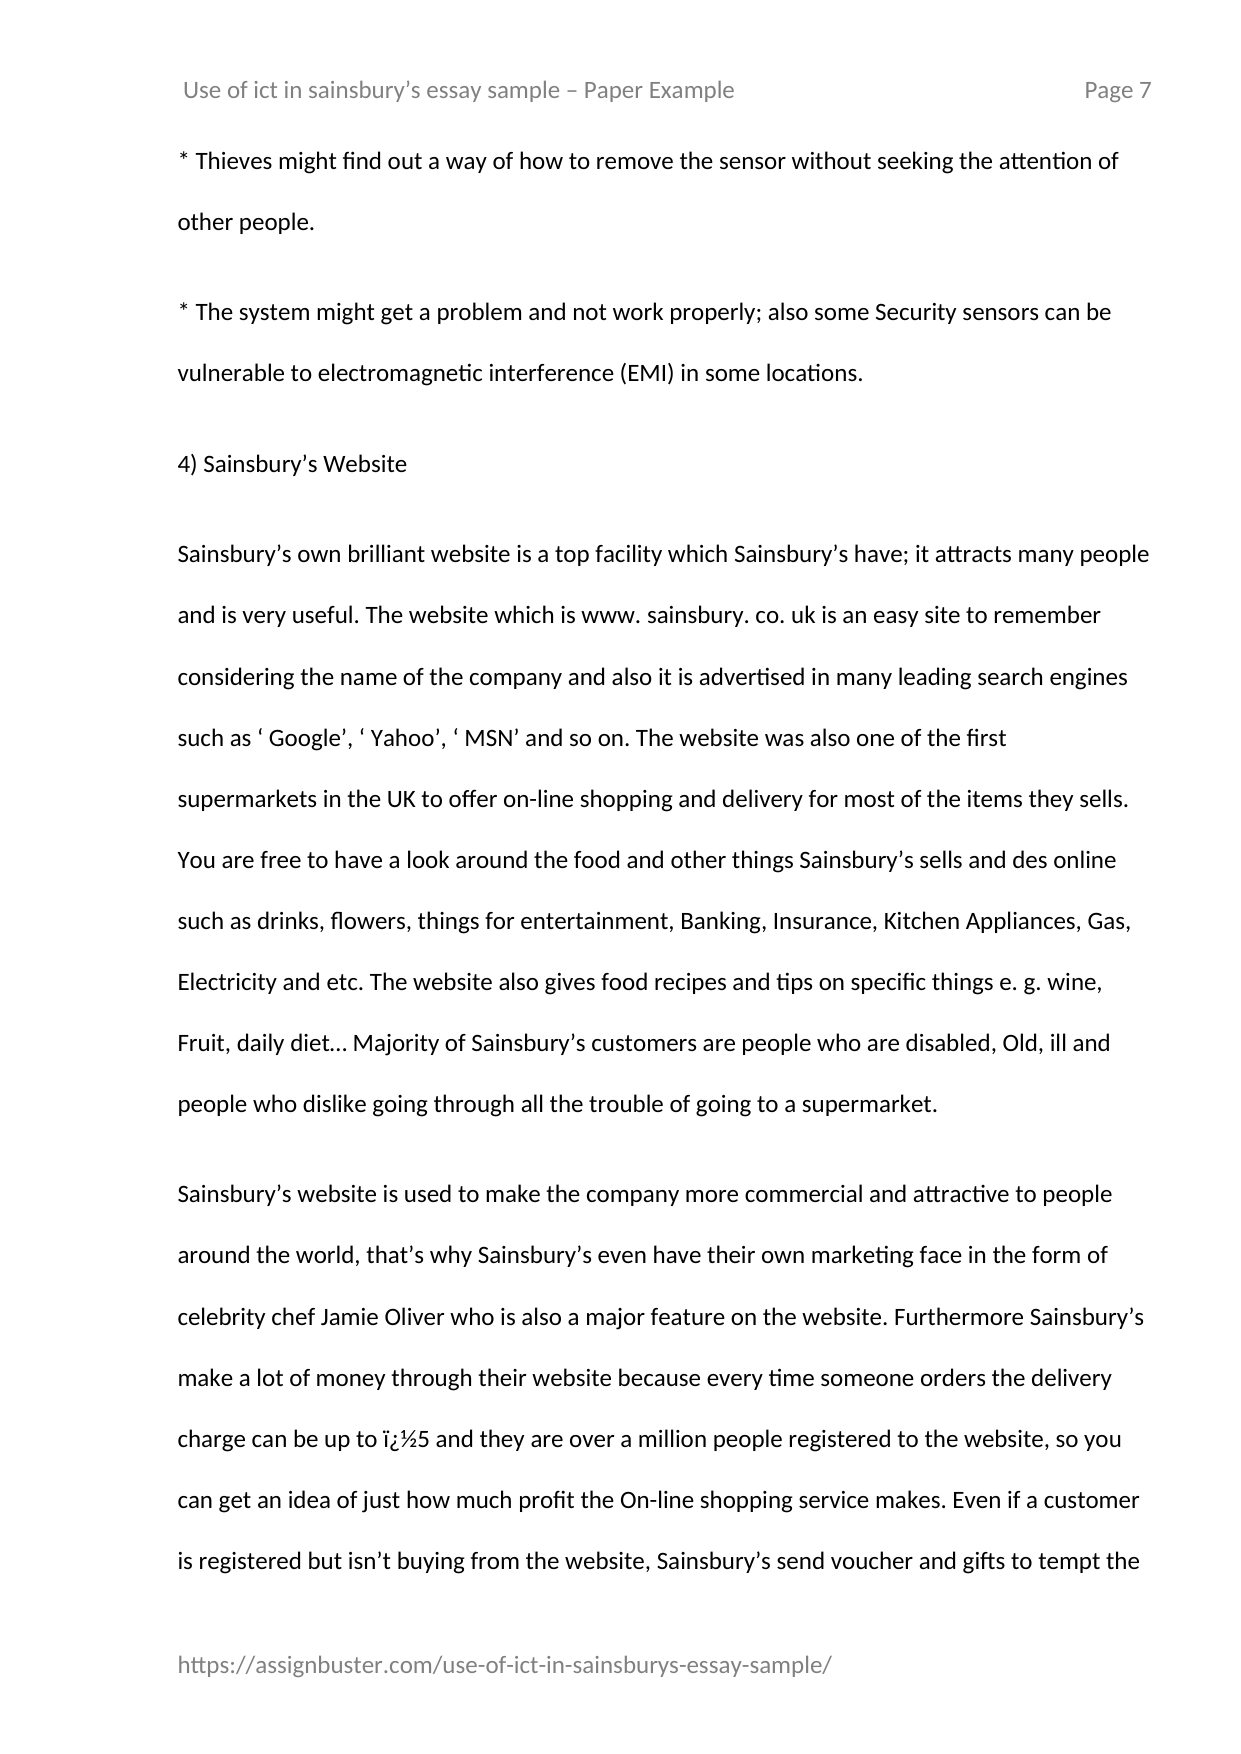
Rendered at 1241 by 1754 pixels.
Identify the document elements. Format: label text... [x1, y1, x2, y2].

text 4) Sainsbury’s Website [177, 448, 1152, 479]
text * Thieves might find out a way of how to remove the sensor without seeking the attention of other people. [177, 145, 1152, 237]
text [177, 1178, 1152, 1575]
text * The system might get a problem and not work properly; also some Security sensors can be vulnerable to electromagnetic interference (EMI) in some locations. [177, 297, 1152, 388]
text Sainsbury’s own brilliant website is a top facility which Sainsbury’s have; it attracts many people and is very useful. The website which is www. sainsbury. co. uk is an easy site to remember considering the name of the company and also it is advertised in many leading search engines such as ‘ Google’, ‘ Yahoo’, ‘ MSN’ and so on. The website was also one of the first supermarkets in the UK to offer on-line shopping and delivery for most of the items they sells. You are free to have a look around the food and other things Sainsbury’s sells and des online such as drinks, flowers, things for entertainment, Banking, Insurance, Kitchen Appliances, Gas, Electricity and etc. The website also gives food recipes and tips on specific things e. g. wine, Fruit, daily diet… Majority of Sainsbury’s customers are people who are disabled, Old, ill and people who dislike going through all the trouble of going to a supermarket. [177, 539, 1152, 1118]
